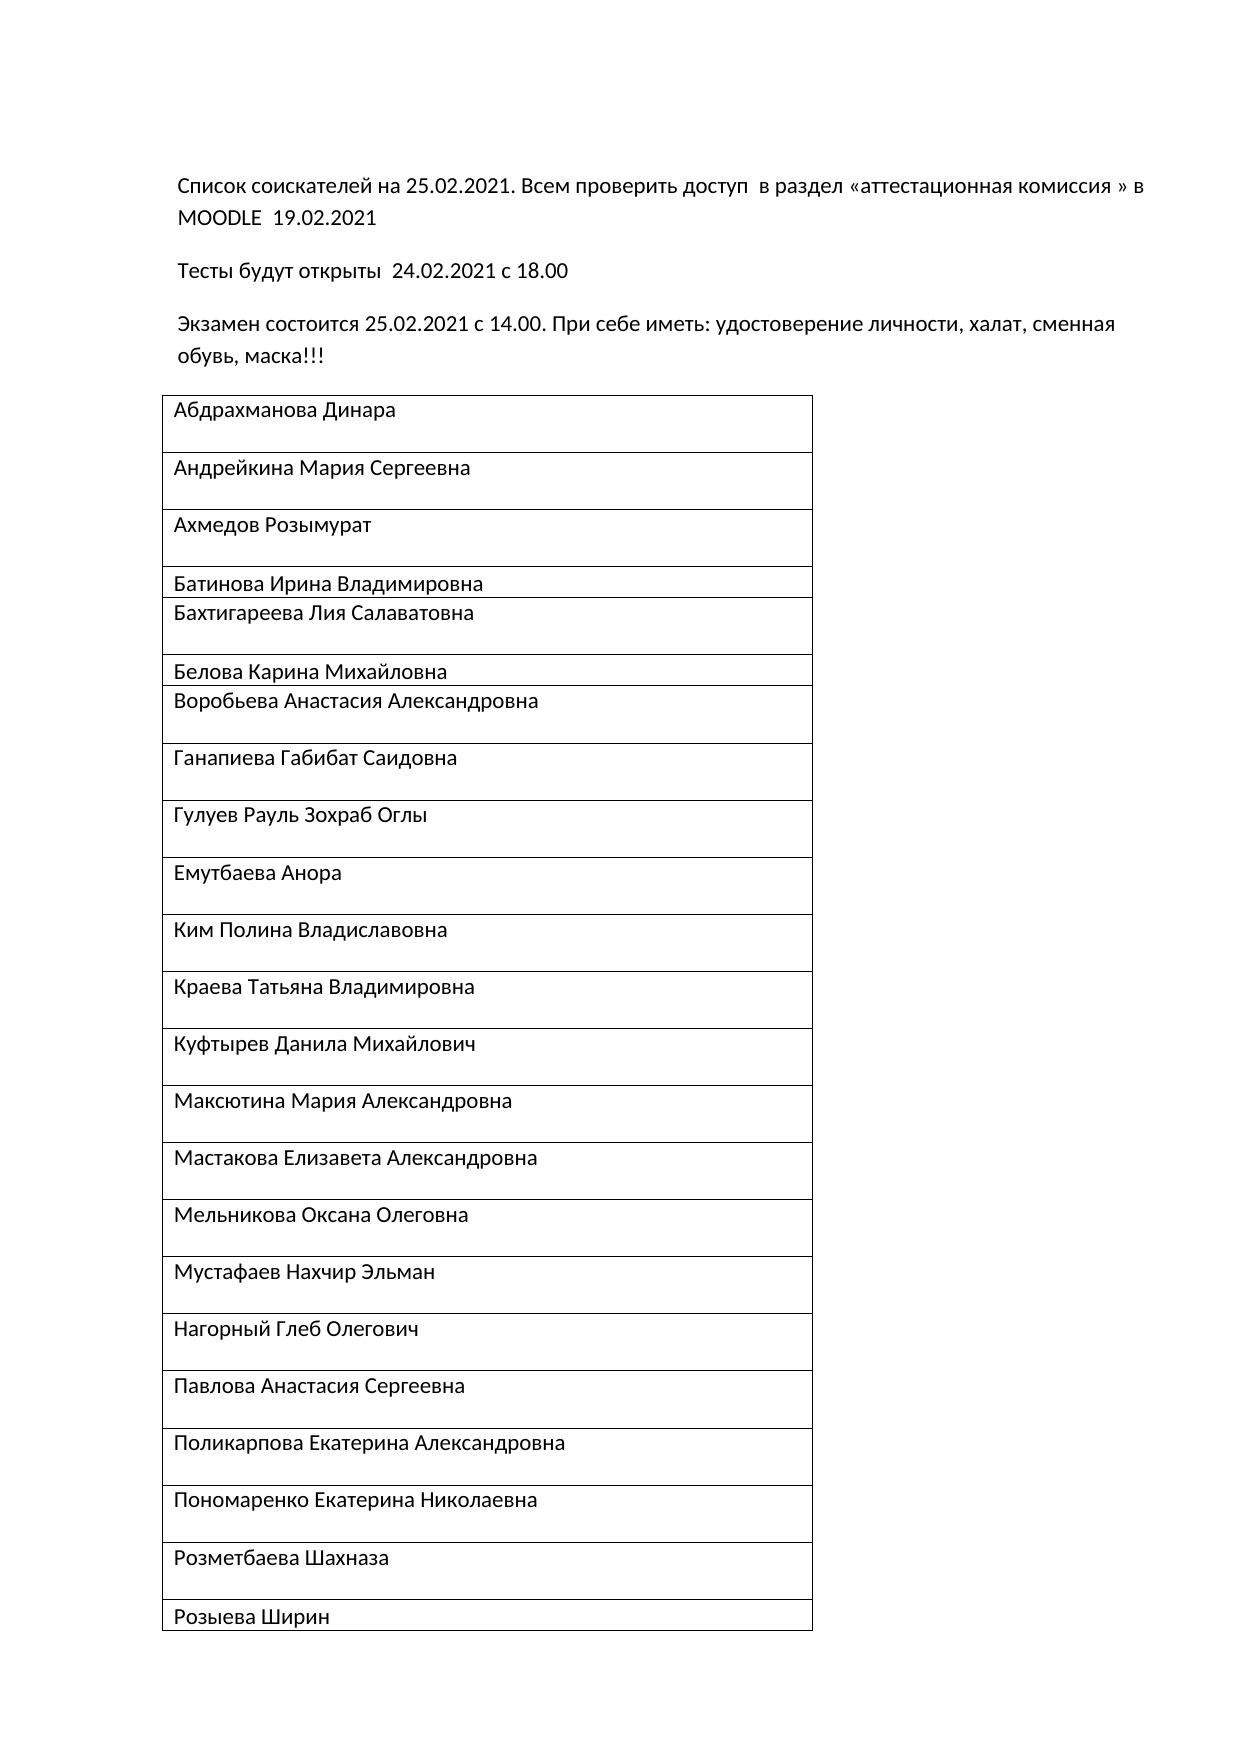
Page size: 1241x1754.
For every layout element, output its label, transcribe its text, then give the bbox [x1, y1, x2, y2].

table_cell Розметбаева Шахназа [163, 1543, 812, 1599]
table_cell Розыева Ширин [163, 1600, 812, 1630]
table_cell Поликарпова Екатерина Александровна [163, 1429, 812, 1484]
table_cell Павлова Анастасия Сергеевна [163, 1371, 812, 1427]
table_cell Ахмедов Розымурат [163, 510, 812, 566]
table_cell Воробьева Анастасия Александровна [163, 686, 812, 742]
text Список соискателей на 25.02.2021. Всем проверить доступ в раздел «аттестационная комиссия » в MOODLE 19.02.2021 [177, 171, 1152, 231]
table_cell Емутбаева Анора [163, 858, 812, 914]
table_cell Андрейкина Мария Сергеевна [163, 453, 812, 509]
table_cell Батинова Ирина Владимировна [163, 567, 812, 597]
text Тесты будут открыты 24.02.2021 с 18.00 [177, 256, 1152, 284]
table_header Абдрахманова Динара [163, 396, 812, 452]
table_cell Нагорный Глеб Олегович [163, 1314, 812, 1370]
table_cell Мельникова Оксана Олеговна [163, 1200, 812, 1256]
table_cell Ганапиева Габибат Саидовна [163, 744, 812, 799]
table_cell Бахтигареева Лия Салаватовна [163, 598, 812, 654]
table_cell Пономаренко Екатерина Николаевна [163, 1486, 812, 1542]
table_cell Мустафаев Нахчир Эльман [163, 1257, 812, 1313]
table_cell Куфтырев Данила Михайлович [163, 1029, 812, 1085]
text Экзамен состоится 25.02.2021 с 14.00. При себе иметь: удостоверение личности, халат, сменная обувь, маска!!! [177, 309, 1152, 369]
table_cell Краева Татьяна Владимировна [163, 972, 812, 1028]
table_cell Белова Карина Михайловна [163, 655, 812, 685]
table_cell Гулуев Рауль Зохраб Оглы [163, 801, 812, 857]
table_cell Ким Полина Владиславовна [163, 915, 812, 971]
table_cell Мастакова Елизавета Александровна [163, 1143, 812, 1199]
table_cell Максютина Мария Александровна [163, 1086, 812, 1142]
